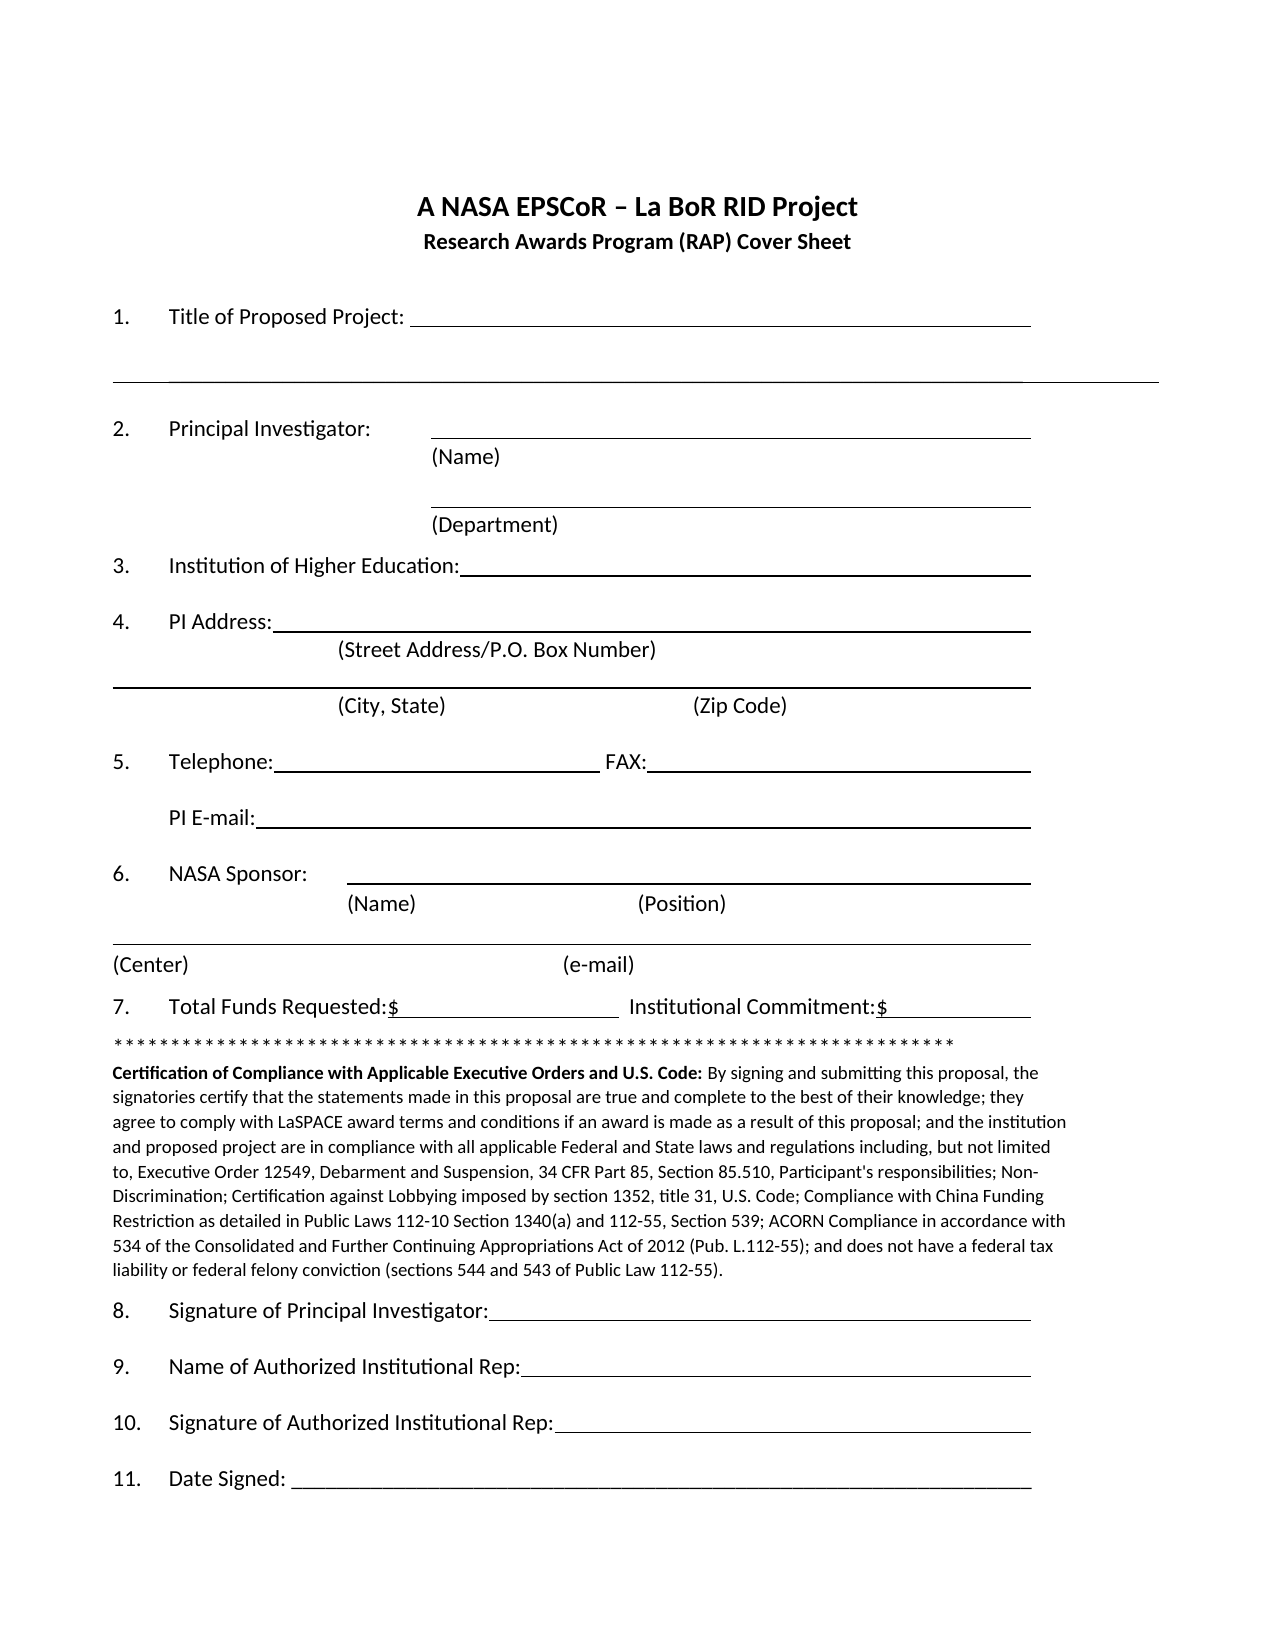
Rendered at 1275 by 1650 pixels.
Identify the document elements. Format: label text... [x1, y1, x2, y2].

text 2. Principal Investigator: [112, 414, 1162, 442]
text 9. Name of Authorized Institutional Rep: [112, 1352, 1162, 1380]
text Research Awards Program (RAP) Cover Sheet [112, 227, 1162, 255]
text (Name) (Position) [112, 889, 1162, 917]
text (City, State) (Zip Code) [112, 691, 1162, 719]
text ************************************************************************** [112, 1033, 1162, 1061]
text 4. PI Address: [112, 607, 1162, 635]
text 10. Signature of Authorized Institutional Rep: [112, 1408, 1162, 1436]
text 1. Title of Proposed Project: [112, 302, 1162, 330]
text 8. Signature of Principal Investigator: [112, 1296, 1162, 1324]
text 6. NASA Sponsor: [112, 859, 1162, 887]
text (Center) (e-mail) [112, 950, 1162, 978]
text 7. Total Funds Requested:$ Institutional Commitment:$ [112, 992, 1162, 1021]
text 11. Date Signed: _________________________________________________________________ [112, 1464, 1162, 1492]
text (Department) [112, 510, 1162, 538]
text Certification of Compliance with Applicable Executive Orders and U.S. Code: By signing and submitting this proposal, the signatories certify that the statements made in this proposal are true and complete to the best of their knowledge; they agree to comply with LaSPACE award terms and conditions if an award is made as a result of this proposal; and the institution and proposed project are in compliance with all applicable Federal and State laws and regulations including, but not limited to, Executive Order 12549, Debarment and Suspension, 34 CFR Part 85, Section 85.510, Participant's responsibilities; Non-Discrimination; Certification against Lobbying imposed by section 1352, title 31, U.S. Code; Compliance with China Funding Restriction as detailed in Public Laws 112-10 Section 1340(a) and 112-55, Section 539; ACORN Compliance in accordance with 534 of the Consolidated and Further Continuing Appropriations Act of 2012 (Pub. L.112-55); and does not have a federal tax liability or federal felony conviction (sections 544 and 543 of Public Law 112-55). [112, 1061, 1068, 1281]
text A NASA EPSCoR – La BoR RID Project [112, 188, 1162, 224]
text 3. Institution of Higher Education: [112, 551, 1162, 579]
text ___________________________________________________________________________ [112, 358, 1162, 386]
text PI E-mail: [112, 803, 1162, 831]
text 5. Telephone: FAX: [112, 747, 1162, 775]
text (Street Address/P.O. Box Number) [112, 635, 1162, 663]
text (Name) [112, 442, 1162, 470]
